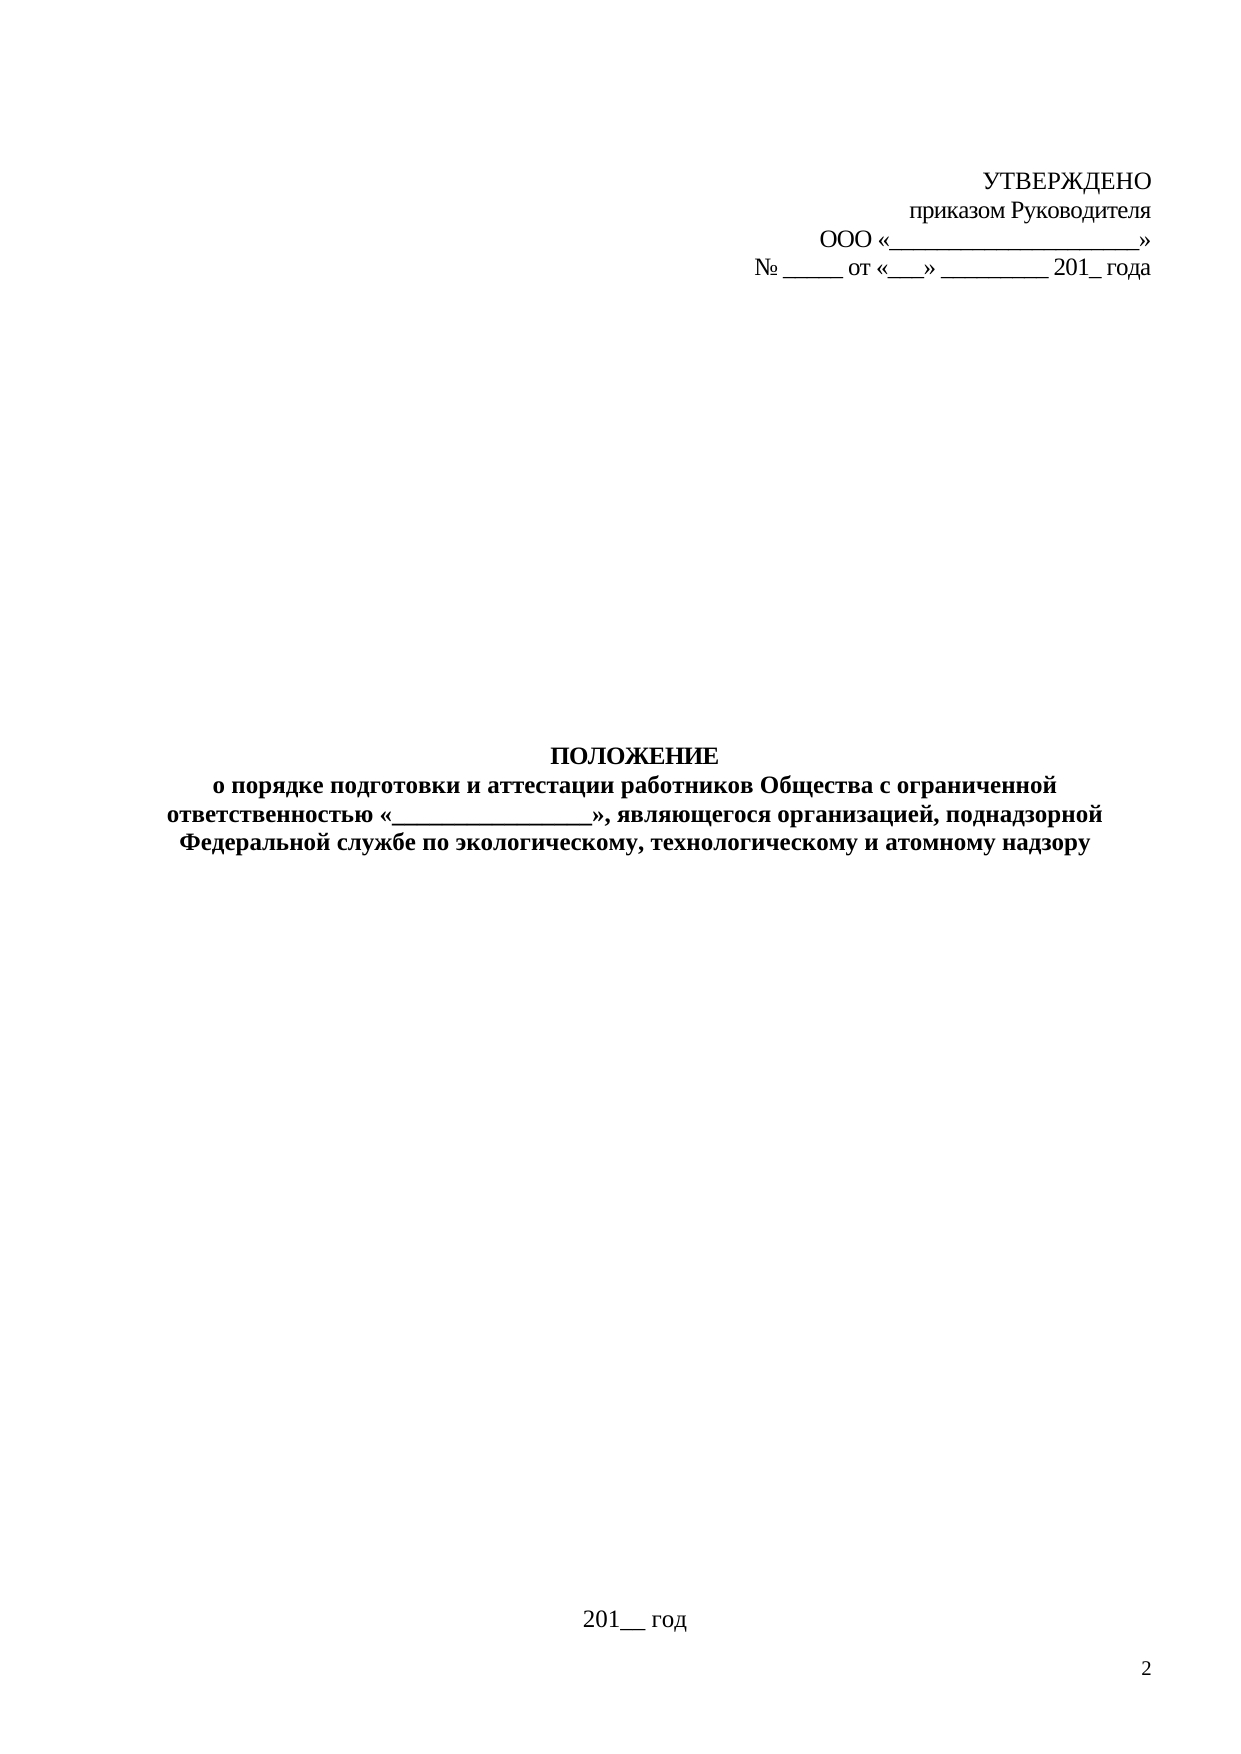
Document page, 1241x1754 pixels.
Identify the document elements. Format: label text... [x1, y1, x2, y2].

text ПОЛОЖЕНИЕ [118, 741, 1152, 770]
text УТВЕРЖДЕНО [118, 166, 1152, 195]
text о порядке подготовки и аттестации работников Общества с ограниченной ответственностью «________________», являющегося организацией, поднадзорной Федеральной службе по экологическому, технологическому и атомному надзору [118, 770, 1152, 856]
text приказом Руководителя [118, 195, 1152, 224]
text ООО «_____________________» [118, 224, 1152, 252]
text 201__ год [118, 1604, 1152, 1632]
text № _____ от «___» _________ 201_ года [118, 252, 1152, 281]
